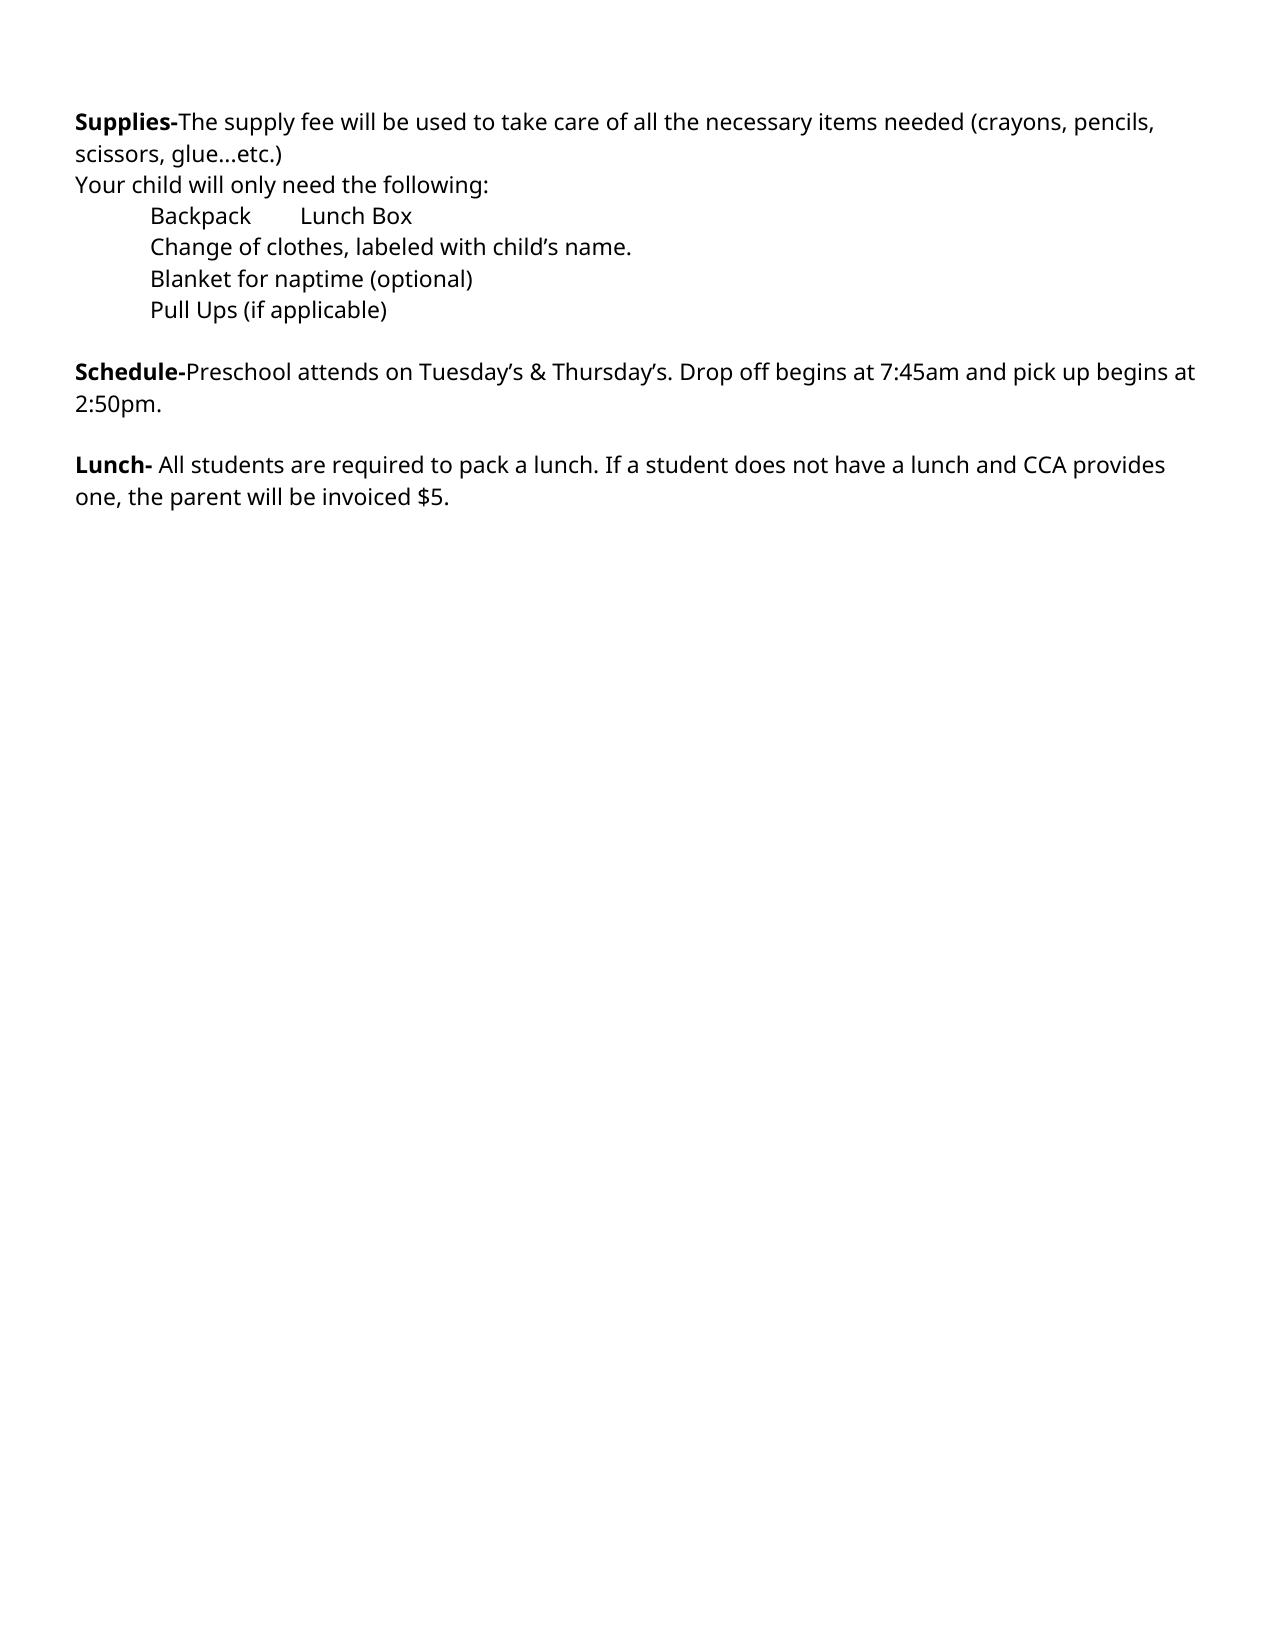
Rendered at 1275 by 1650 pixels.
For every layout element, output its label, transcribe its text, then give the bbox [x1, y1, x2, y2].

text Pull Ups (if applicable) [75, 294, 1200, 325]
text Blanket for naptime (optional) [75, 262, 1200, 294]
text Schedule-Preschool attends on Tuesday’s & Thursday’s. Drop off begins at 7:45am and pick up begins at 2:50pm. [75, 356, 1200, 419]
text Lunch- All students are required to pack a lunch. If a student does not have a lunch and CCA provides one, the parent will be invoiced $5. [75, 449, 1200, 512]
text Your child will only need the following: [75, 169, 1200, 200]
text Change of clothes, labeled with child’s name. [75, 231, 1200, 262]
text Supplies-The supply fee will be used to take care of all the necessary items needed (crayons, pencils, scissors, glue...etc.) [75, 106, 1200, 169]
text Backpack Lunch Box [75, 200, 1200, 231]
